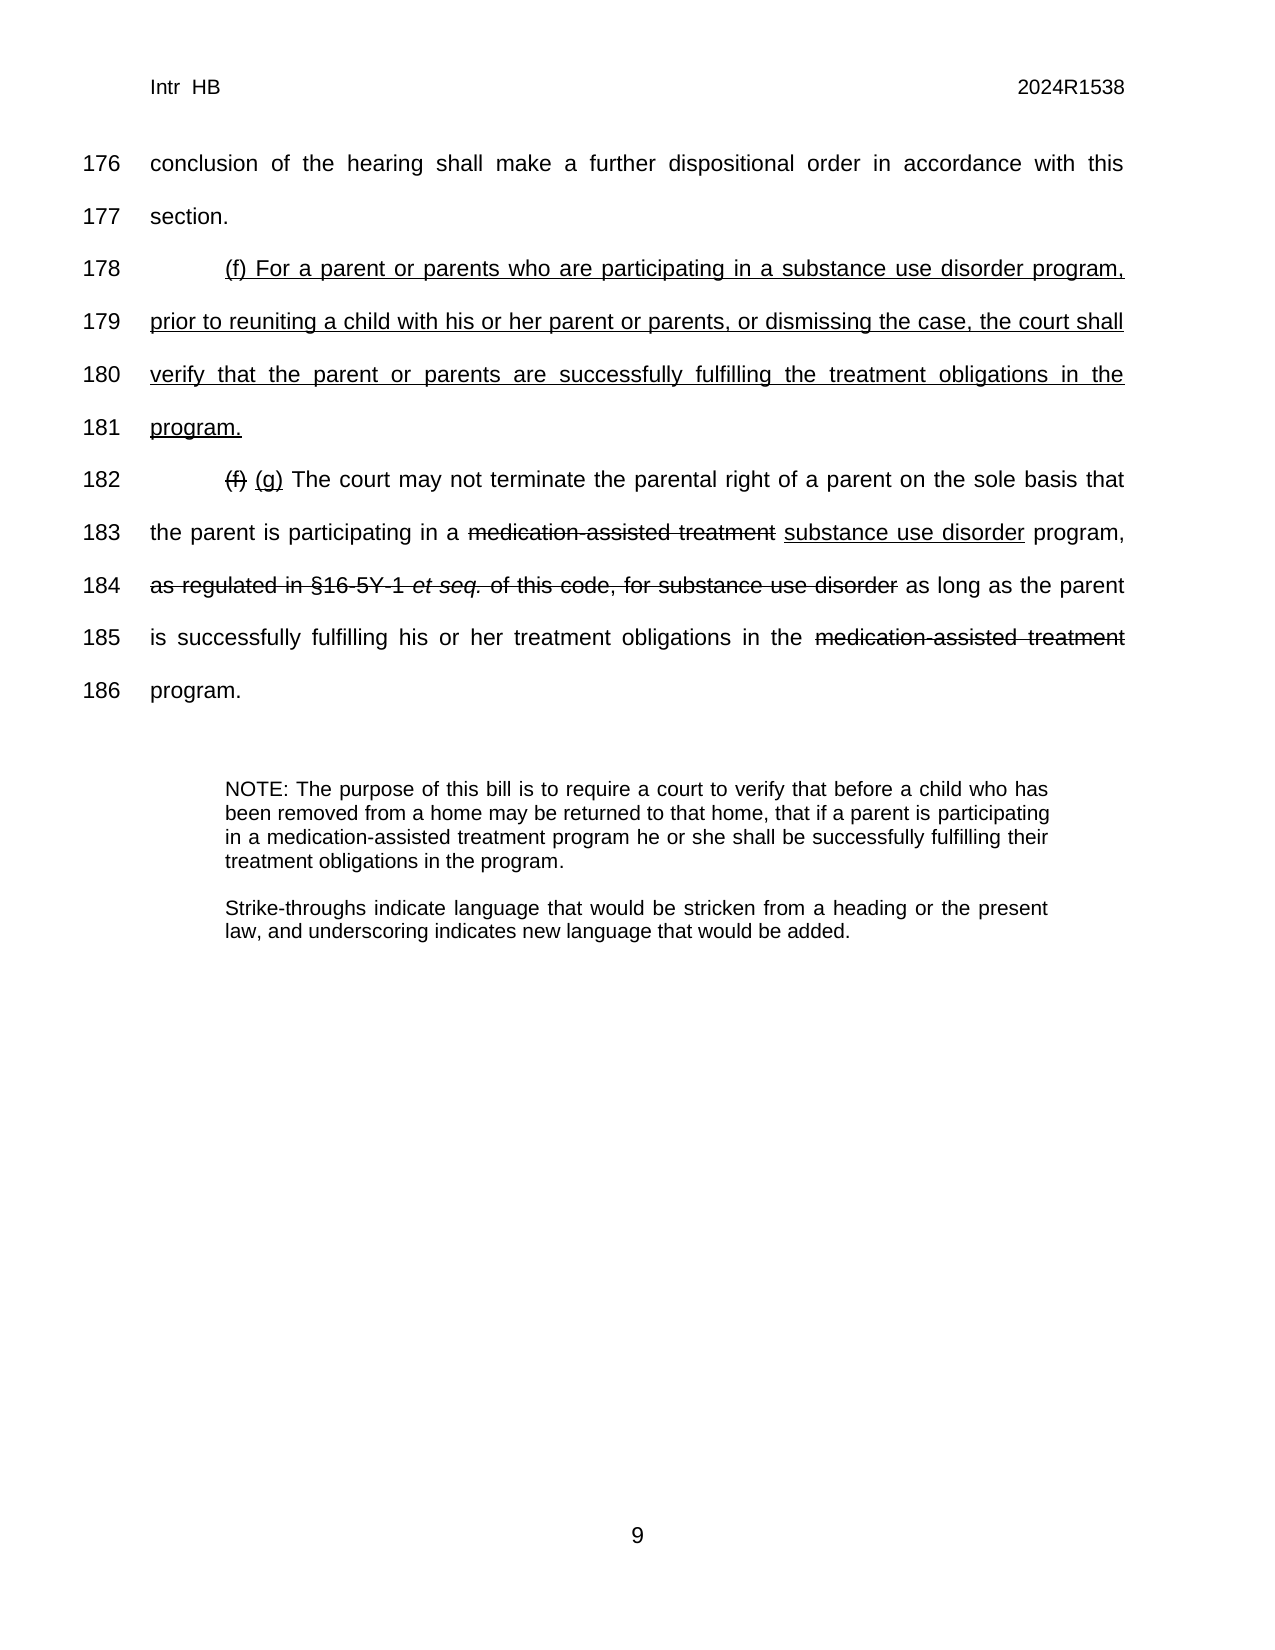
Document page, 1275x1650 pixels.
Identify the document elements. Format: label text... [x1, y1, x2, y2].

text (f) (g) The court may not terminate the parental right of a parent on the sole basis that the parent is participating in a medication-assisted treatment substance use disorder program, as regulated in §16-5Y-1 et seq. of this code, for substance use disorder as long as the parent is successfully fulfilling his or her treatment obligations in the medication-assisted treatment program. [150, 466, 1125, 703]
text (f) For a parent or parents who are participating in a substance use disorder program, prior to reuniting a child with his or her parent or parents, or dismissing the case, the court shall verify that the parent or parents are successfully fulfilling the treatment obligations in the program. [150, 385, 1125, 440]
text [150, 150, 1125, 229]
text (f) For a parent or parents who are participating in a substance use disorder program, prior to reuniting a child with his or her parent or parents, or dismissing the case, the court shall verify that the parent or parents are successfully fulfilling the treatment obligations in the program. [150, 255, 1125, 384]
text Strike-throughs indicate language that would be stricken from a heading or the present law, and underscoring indicates new language that would be added. [225, 895, 1050, 943]
text NOTE: The purpose of this bill is to require a court to verify that before a child who has been removed from a home may be returned to that home, that if a parent is participating in a medication-assisted treatment program he or she shall be successfully fulfilling their treatment obligations in the program. [225, 777, 1050, 872]
